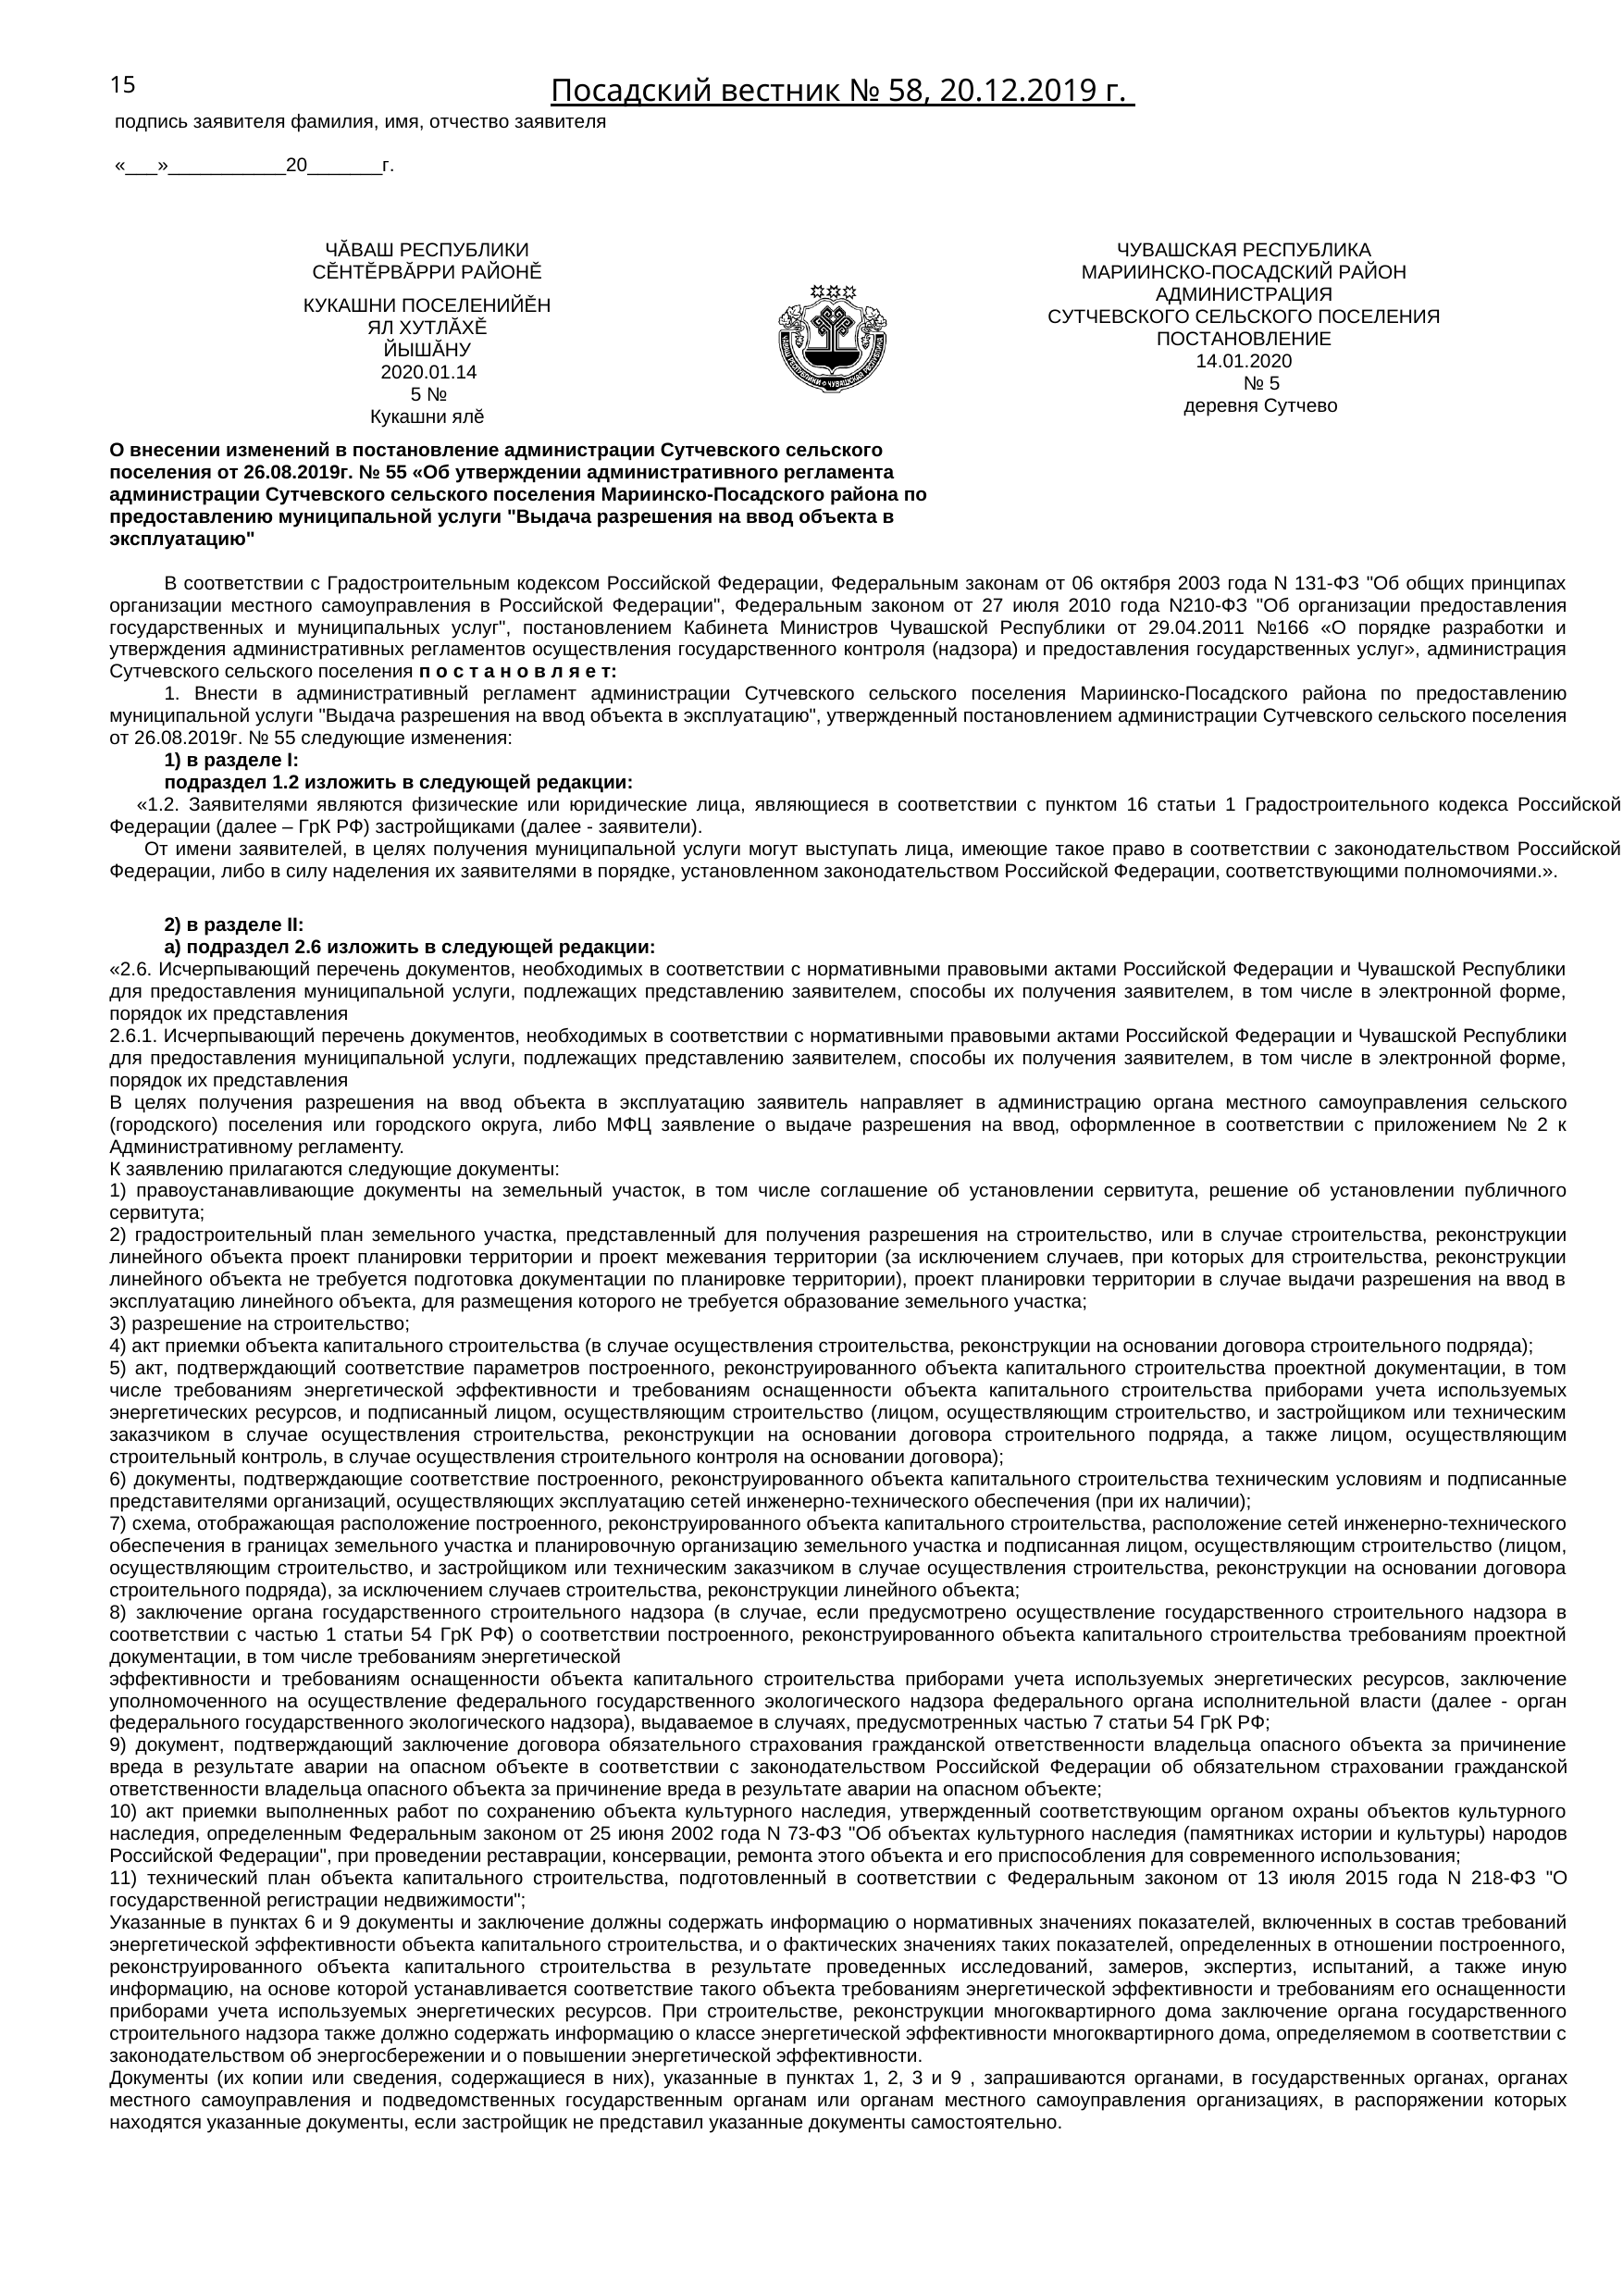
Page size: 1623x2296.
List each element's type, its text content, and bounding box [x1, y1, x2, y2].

text 2) в разделе II: [109, 913, 1568, 936]
text От имени заявителей, в целях получения муниципальной услуги могут выступать лица, имеющие такое право в соответствии с законодательством Российской Федерации, либо в силу наделения их заявителями в порядке, установленном законодательством Российской Федерации, соответствующими полномочиями.». [109, 838, 1623, 882]
text 9) документ, подтверждающий заключение договора обязательного страхования гражданской ответственности владельца опасного объекта за причинение вреда в результате аварии на опасном объекте в соответствии с законодательством Российской Федерации об обязательном страховании гражданской ответственности владельца опасного объекта за причинение вреда в результате аварии на опасном объекте; [109, 1733, 1568, 1800]
table_header ЧУВАШСКАЯ РЕСПУБЛИКА МАРИИНСКО-ПОСАДСКИЙ РАЙОН [920, 239, 1568, 283]
text 4) акт приемки объекта капитального строительства (в случае осуществления строительства, реконструкции на основании договора строительного подряда); [109, 1334, 1568, 1357]
text «___»___________20_______г. [109, 154, 1568, 176]
text О внесении изменений в постановление администрации Сутчевского сельского поселения от 26.08.2019г. № 55 «Об утверждении административного регламента администрации Сутчевского сельского поселения Мариинско-Посадского района по предоставлению муниципальной услуги "Выдача разрешения на ввод объекта в эксплуатацию" [109, 439, 984, 549]
text «2.6. Исчерпывающий перечень документов, необходимых в соответствии с нормативными правовыми актами Российской Федерации и Чувашской Республики для предоставления муниципальной услуги, подлежащих представлению заявителем, способы их получения заявителем, в том числе в электронной форме, порядок их представления [109, 958, 1568, 1024]
table_cell КУКАШНИ ПОСЕЛЕНИЙĚН ЯЛ ХУТЛĂХĚ ЙЫШĂНУ 2020.01.14 5 № Кукашни ялĕ [109, 283, 745, 439]
text 1. Внести в административный регламент администрации Сутчевского сельского поселения Мариинско-Посадского района по предоставлению муниципальной услуги "Выдача разрешения на ввод объекта в эксплуатацию", утвержденный постановлением администрации Сутчевского сельского поселения от 26.08.2019г. № 55 следующие изменения: [109, 682, 1568, 749]
text эффективности и требованиям оснащенности объекта капитального строительства приборами учета используемых энергетических ресурсов, заключение уполномоченного на осуществление федерального государственного экологического надзора федерального органа исполнительной власти (далее - орган федерального государственного экологического надзора), выдаваемое в случаях, предусмотренных частью 7 статьи 54 ГрК РФ; [109, 1667, 1568, 1733]
text К заявлению прилагаются следующие документы: [109, 1157, 1568, 1179]
table_header ЧĂВАШ РЕСПУБЛИКИ СĔНТĔРВĂРРИ РАЙОНĚ [109, 239, 745, 283]
text 1) правоустанавливающие документы на земельный участок, в том числе соглашение об установлении сервитута, решение об установлении публичного сервитута; [109, 1179, 1568, 1223]
text 10) акт приемки выполненных работ по сохранению объекта культурного наследия, утвержденный соответствующим органом охраны объектов культурного наследия, определенным Федеральным законом от 25 июня 2002 года N 73-ФЗ "Об объектах культурного наследия (памятниках истории и культуры) народов Российской Федерации", при проведении реставрации, консервации, ремонта этого объекта и его приспособления для современного использования; [109, 1800, 1568, 1867]
text 7) схема, отображающая расположение построенного, реконструированного объекта капитального строительства, расположение сетей инженерно-технического обеспечения в границах земельного участка и планировочную организацию земельного участка и подписанная лицом, осуществляющим строительство (лицом, осуществляющим строительство, и застройщиком или техническим заказчиком в случае осуществления строительства, реконструкции на основании договора строительного подряда), за исключением случаев строительства, реконструкции линейного объекта; [109, 1512, 1568, 1600]
text Документы (их копии или сведения, содержащиеся в них), указанные в пунктах 1, 2, 3 и 9 , запрашиваются органами, в государственных органах, органах местного самоуправления и подведомственных государственным органам или органам местного самоуправления организациях, в распоряжении которых находятся указанные документы, если застройщик не представил указанные документы самостоятельно. [109, 2066, 1568, 2132]
text 8) заключение органа государственного строительного надзора (в случае, если предусмотрено осуществление государственного строительного надзора в соответствии с частью 1 статьи 54 ГрК РФ) о соответствии построенного, реконструированного объекта капитального строительства требованиям проектной документации, в том числе требованиям энергетической [109, 1600, 1568, 1667]
text 2.6.1. Исчерпывающий перечень документов, необходимых в соответствии с нормативными правовыми актами Российской Федерации и Чувашской Республики для предоставления муниципальной услуги, подлежащих представлению заявителем, способы их получения заявителем, в том числе в электронной форме, порядок их представления [109, 1024, 1568, 1090]
text 11) технический план объекта капитального строительства, подготовленный в соответствии с Федеральным законом от 13 июля 2015 года N 218-ФЗ "О государственной регистрации недвижимости"; [109, 1867, 1568, 1911]
text 6) документы, подтверждающие соответствие построенного, реконструированного объекта капитального строительства техническим условиям и подписанные представителями организаций, осуществляющих эксплуатацию сетей инженерно-технического обеспечения (при их наличии); [109, 1468, 1568, 1512]
picture [777, 283, 887, 393]
text подпись заявителя фамилия, имя, отчество заявителя [109, 110, 1568, 132]
text 1) в разделе I: [109, 749, 1568, 771]
table_header [745, 239, 920, 439]
text а) подраздел 2.6 изложить в следующей редакции: [109, 936, 1568, 958]
text Указанные в пунктах 6 и 9 документы и заключение должны содержать информацию о нормативных значениях показателей, включенных в состав требований энергетической эффективности объекта капитального строительства, и о фактических значениях таких показателей, определенных в отношении построенного, реконструированного объекта капитального строительства в результате проведенных исследований, замеров, экспертиз, испытаний, а также иную информацию, на основе которой устанавливается соответствие такого объекта требованиям энергетической эффективности и требованиям его оснащенности приборами учета используемых энергетических ресурсов. При строительстве, реконструкции многоквартирного дома заключение органа государственного строительного надзора также должно содержать информацию о классе энергетической эффективности многоквартирного дома, определяемом в соответствии с законодательством об энергосбережении и о повышении энергетической эффективности. [109, 1911, 1568, 2066]
text В соответствии с Градостроительным кодексом Российской Федерации, Федеральным законам от 06 октября 2003 года N 131-ФЗ "Об общих принципах организации местного самоуправления в Российской Федерации", Федеральным законом от 27 июля 2010 года N210-ФЗ "Об организации предоставления государственных и муниципальных услуг", постановлением Кабинета Министров Чувашской Республики от 29.04.2011 №166 «О порядке разработки и утверждения административных регламентов осуществления государственного контроля (надзора) и предоставления государственных услуг», администрация Сутчевского сельского поселения п о с т а н о в л я е т: [109, 571, 1568, 682]
text 2) градостроительный план земельного участка, представленный для получения разрешения на строительство, или в случае строительства, реконструкции линейного объекта проект планировки территории и проект межевания территории (за исключением случаев, при которых для строительства, реконструкции линейного объекта не требуется подготовка документации по планировке территории), проект планировки территории в случае выдачи разрешения на ввод в эксплуатацию линейного объекта, для размещения которого не требуется образование земельного участка; [109, 1223, 1568, 1312]
table_cell АДМИНИСТРАЦИЯ СУТЧЕВСКОГО СЕЛЬСКОГО ПОСЕЛЕНИЯ ПОСТАНОВЛЕНИЕ 14.01.2020 № 5 деревня Сутчево [920, 283, 1568, 439]
text «1.2. Заявителями являются физические или юридические лица, являющиеся в соответствии с пунктом 16 статьи 1 Градостроительного кодекса Российской Федерации (далее – ГрК РФ) застройщиками (далее - заявители). [109, 793, 1623, 838]
text 3) разрешение на строительство; [109, 1312, 1568, 1334]
text 5) акт, подтверждающий соответствие параметров построенного, реконструированного объекта капитального строительства проектной документации, в том числе требованиям энергетической эффективности и требованиям оснащенности объекта капитального строительства приборами учета используемых энергетических ресурсов, и подписанный лицом, осуществляющим строительство (лицом, осуществляющим строительство, и застройщиком или техническим заказчиком в случае осуществления строительства, реконструкции на основании договора строительного подряда, а также лицом, осуществляющим строительный контроль, в случае осуществления строительного контроля на основании договора); [109, 1357, 1568, 1468]
text В целях получения разрешения на ввод объекта в эксплуатацию заявитель направляет в администрацию органа местного самоуправления сельского (городского) поселения или городского округа, либо МФЦ заявление о выдаче разрешения на ввод, оформленное в соответствии с приложением № 2 к Административному регламенту. [109, 1090, 1568, 1157]
text подраздел 1.2 изложить в следующей редакции: [109, 771, 1568, 793]
